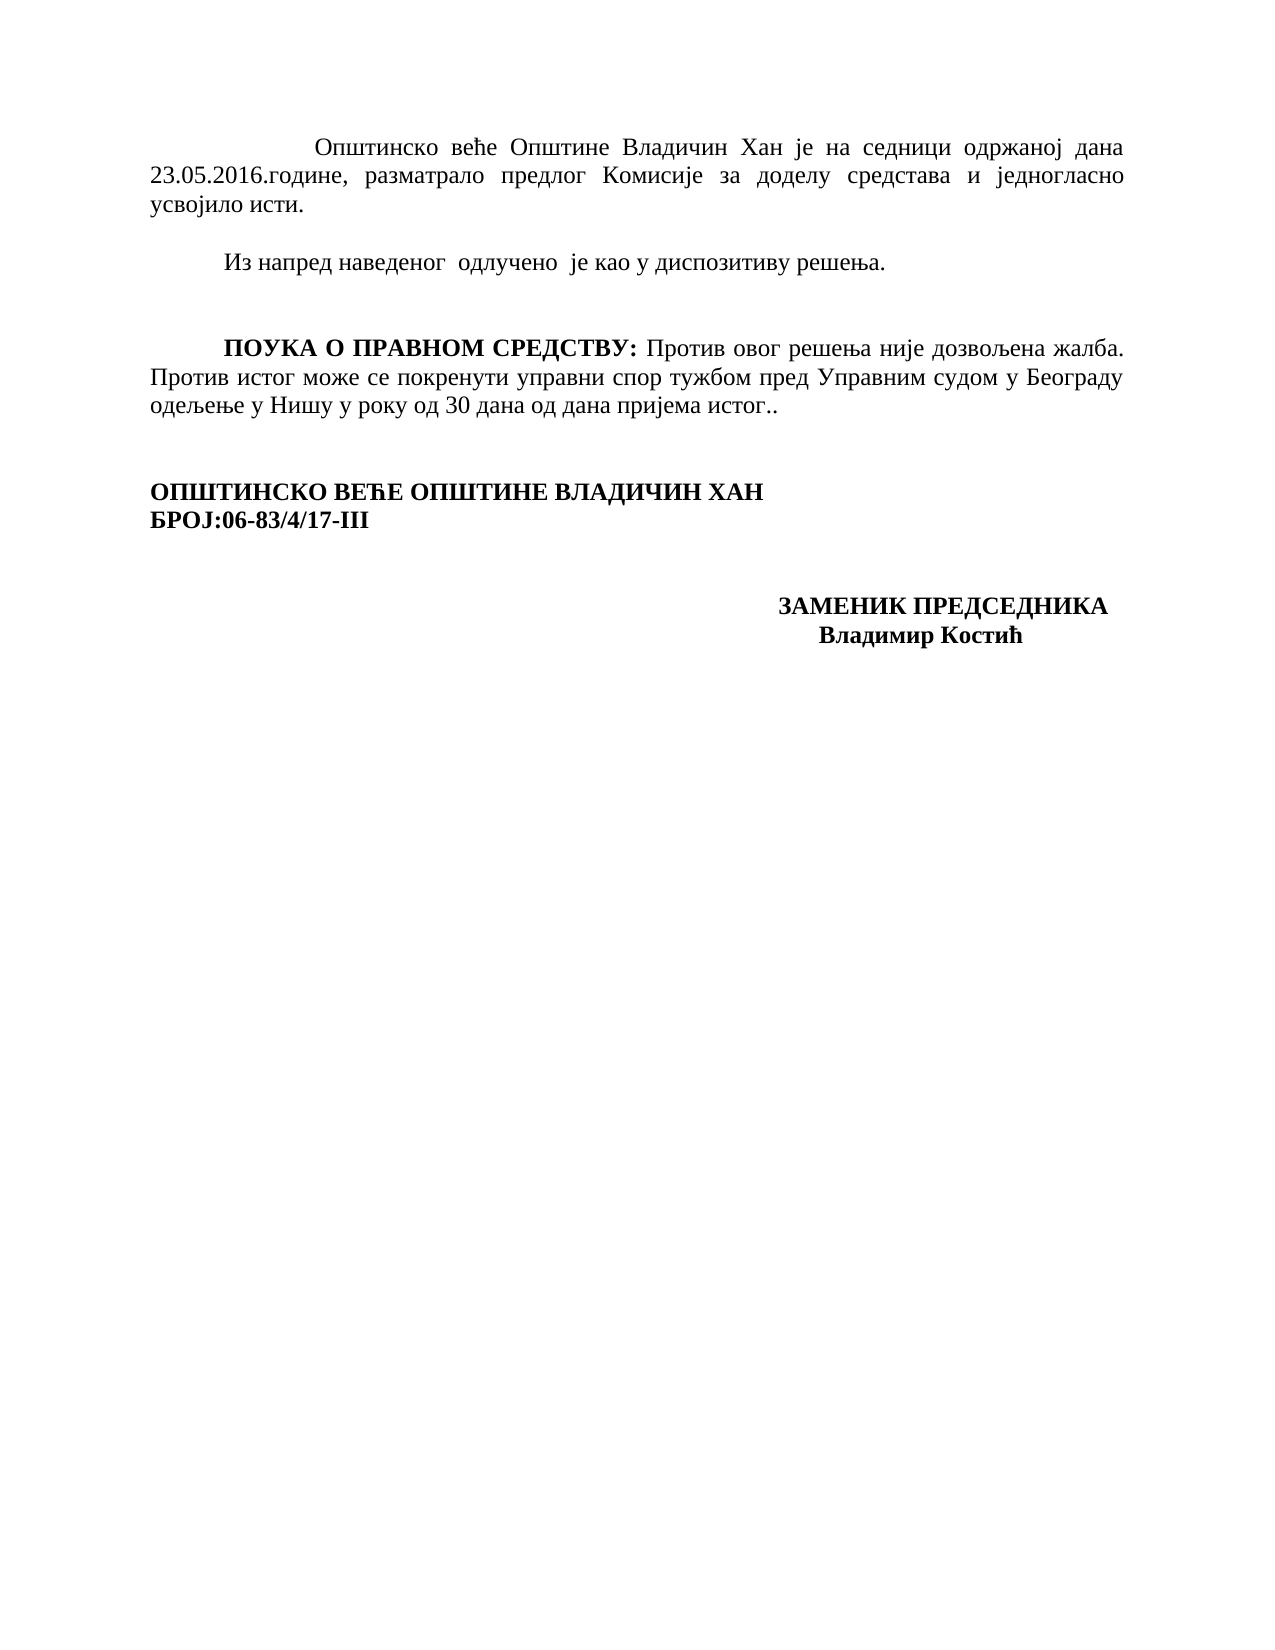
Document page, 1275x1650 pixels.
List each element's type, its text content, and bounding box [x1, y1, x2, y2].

text ПОУКА О ПРАВНОМ СРЕДСТВУ: Против овог решења није дозвољена жалба. Против истог може се покренути управни спор тужбом пред Управним судом у Београду одељење у Нишу у року од 30 дана од дана пријема истог.. [150, 333, 1125, 419]
text Из напред наведеног одлучено је као у диспозитиву решења. [150, 247, 1125, 276]
text ЗАМЕНИК ПРЕДСЕДНИКА [150, 591, 1125, 620]
text БРОЈ:06-83/4/17-III [150, 506, 1125, 534]
text Владимир Костић [150, 620, 1125, 648]
text Општинско веће Општине Владичин Хан је на седници одржаној дана 23.05.2016.године, разматрало предлог Комисије за доделу средстава и једногласно усвојило исти. [150, 132, 1125, 218]
text ОПШТИНСКО ВЕЋЕ ОПШТИНЕ ВЛАДИЧИН ХАН [150, 477, 1125, 506]
